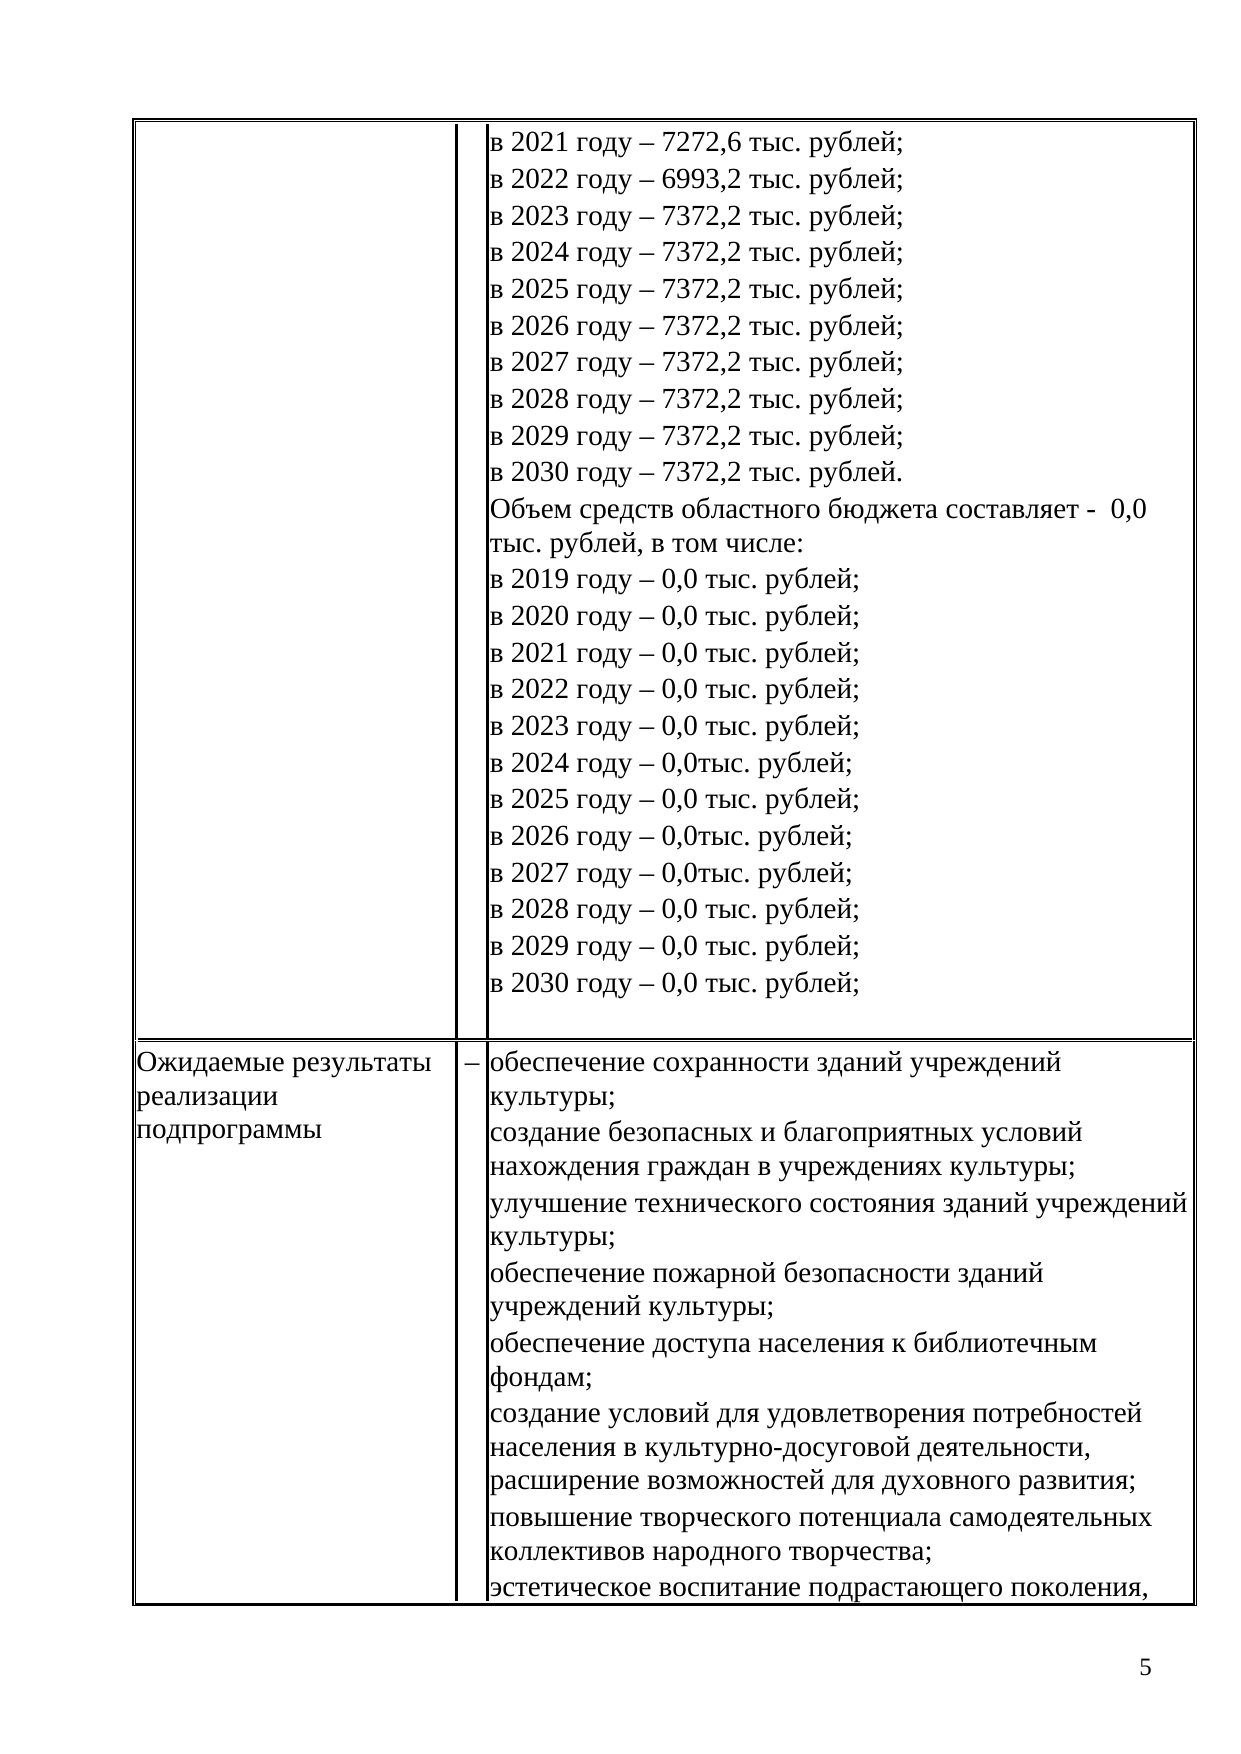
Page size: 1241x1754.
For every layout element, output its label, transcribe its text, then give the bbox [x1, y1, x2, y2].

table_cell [487, 122, 1193, 1038]
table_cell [136, 1038, 456, 1603]
table_cell – [456, 1042, 487, 1603]
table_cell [136, 122, 456, 1038]
table_cell – [456, 122, 487, 1038]
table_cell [487, 1038, 1194, 1603]
